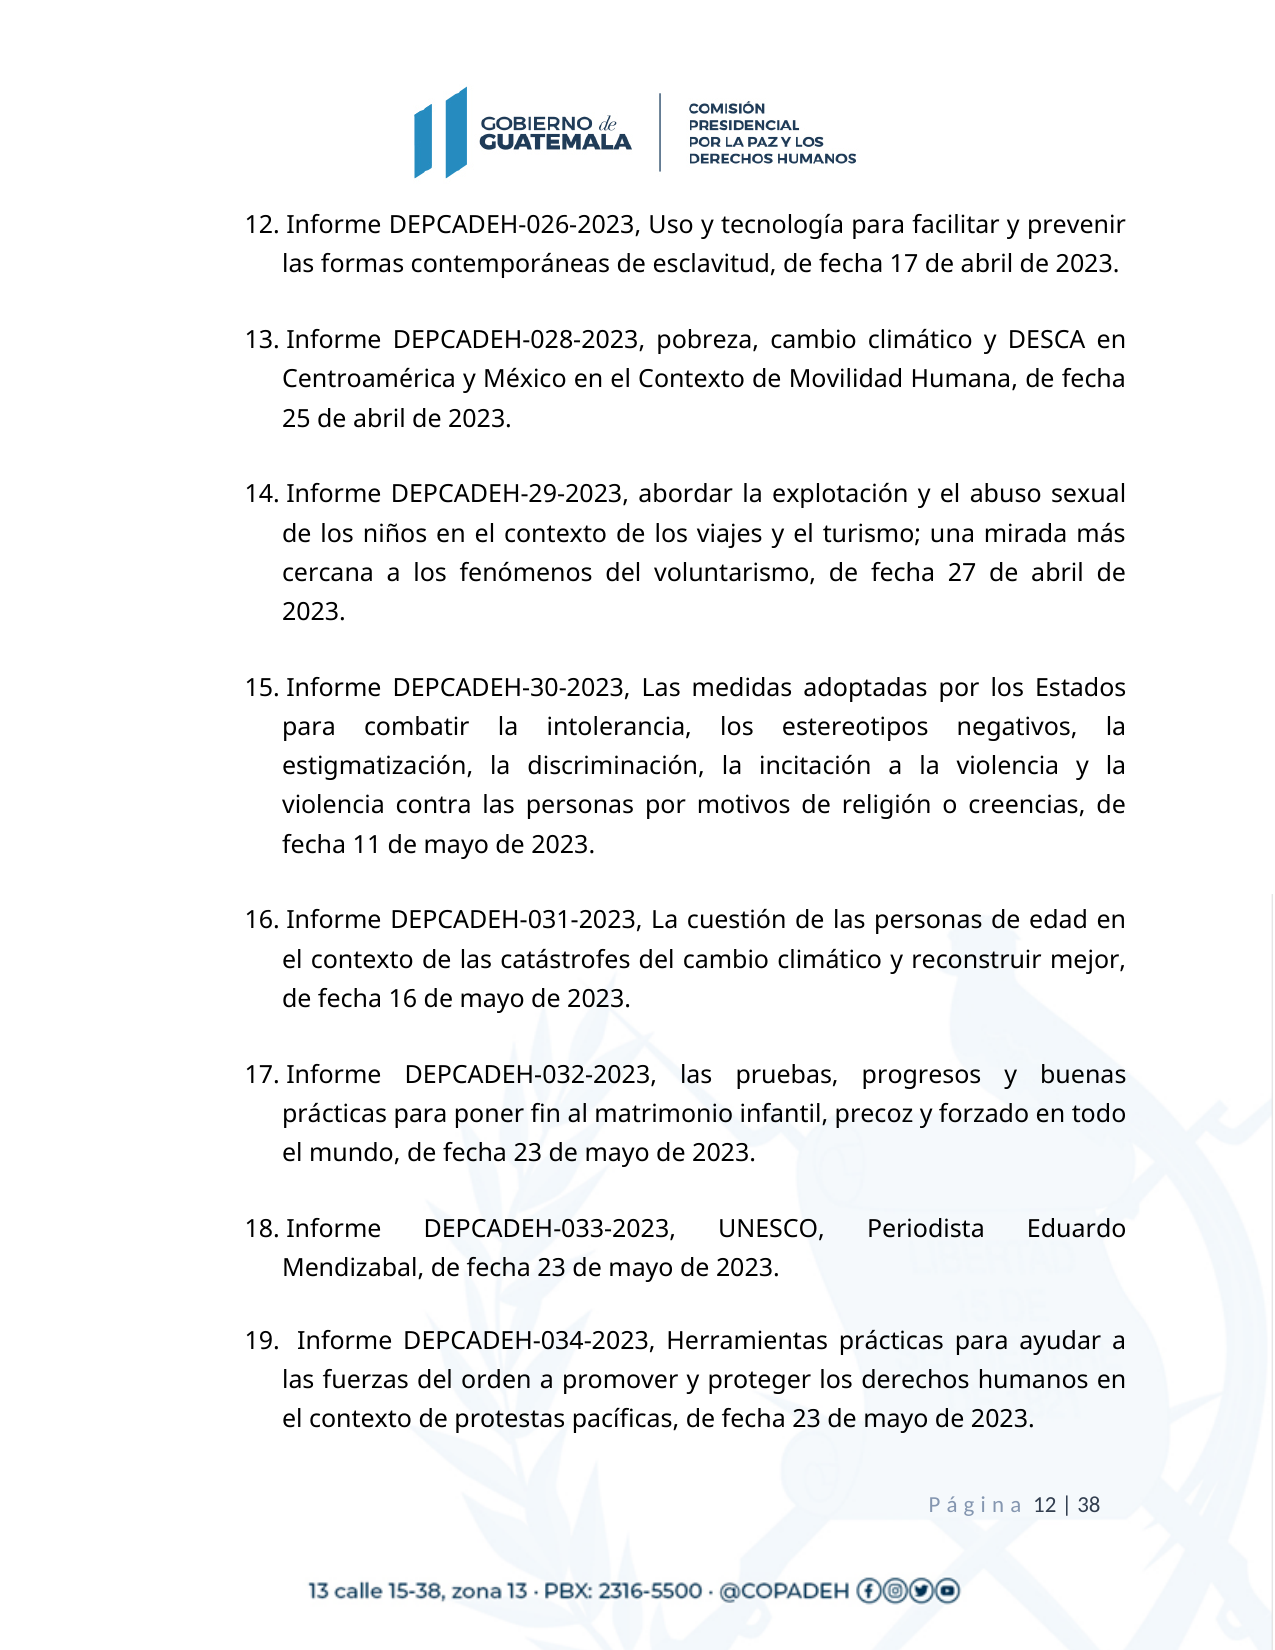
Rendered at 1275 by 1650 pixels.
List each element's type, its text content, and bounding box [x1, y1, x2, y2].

picture [34, 27, 1241, 196]
picture [0, 894, 1274, 1650]
list Informe DEPCADEH-031-2023, La cuestión de las personas de edad en el contexto de las catástrofes del cambio climático y reconstruir mejor, de fecha 16 de mayo de 2023. [244, 902, 1127, 1014]
list Informe DEPCADEH-29-2023, abordar la explotación y el abuso sexual de los niños en el contexto de los viajes y el turismo; una mirada más cercana a los fenómenos del voluntarismo, de fecha 27 de abril de 2023. [244, 476, 1127, 628]
list Informe DEPCADEH-30-2023, Las medidas adoptadas por los Estados para combatir la intolerancia, los estereotipos negativos, la estigmatización, la discriminación, la incitación a la violencia y la violencia contra las personas por motivos de religión o creencias, de fecha 11 de mayo de 2023. [244, 669, 1127, 860]
list Informe DEPCADEH-026-2023, Uso y tecnología para facilitar y prevenir las formas contemporáneas de esclavitud, de fecha 17 de abril de 2023. [244, 207, 1127, 280]
list Informe DEPCADEH-028-2023, pobreza, cambio climático y DESCA en Centroamérica y México en el Contexto de Movilidad Humana, de fecha 25 de abril de 2023. [244, 322, 1127, 434]
list Informe DEPCADEH-033-2023, UNESCO, Periodista Eduardo Mendizabal, de fecha 23 de mayo de 2023. [244, 1211, 1127, 1284]
list Informe DEPCADEH-034-2023, Herramientas prácticas para ayudar a las fuerzas del orden a promover y proteger los derechos humanos en el contexto de protestas pacíficas, de fecha 23 de mayo de 2023. [244, 1323, 1127, 1435]
list Informe DEPCADEH-032-2023, las pruebas, progresos y buenas prácticas para poner fin al matrimonio infantil, precoz y forzado en todo el mundo, de fecha 23 de mayo de 2023. [244, 1056, 1127, 1169]
